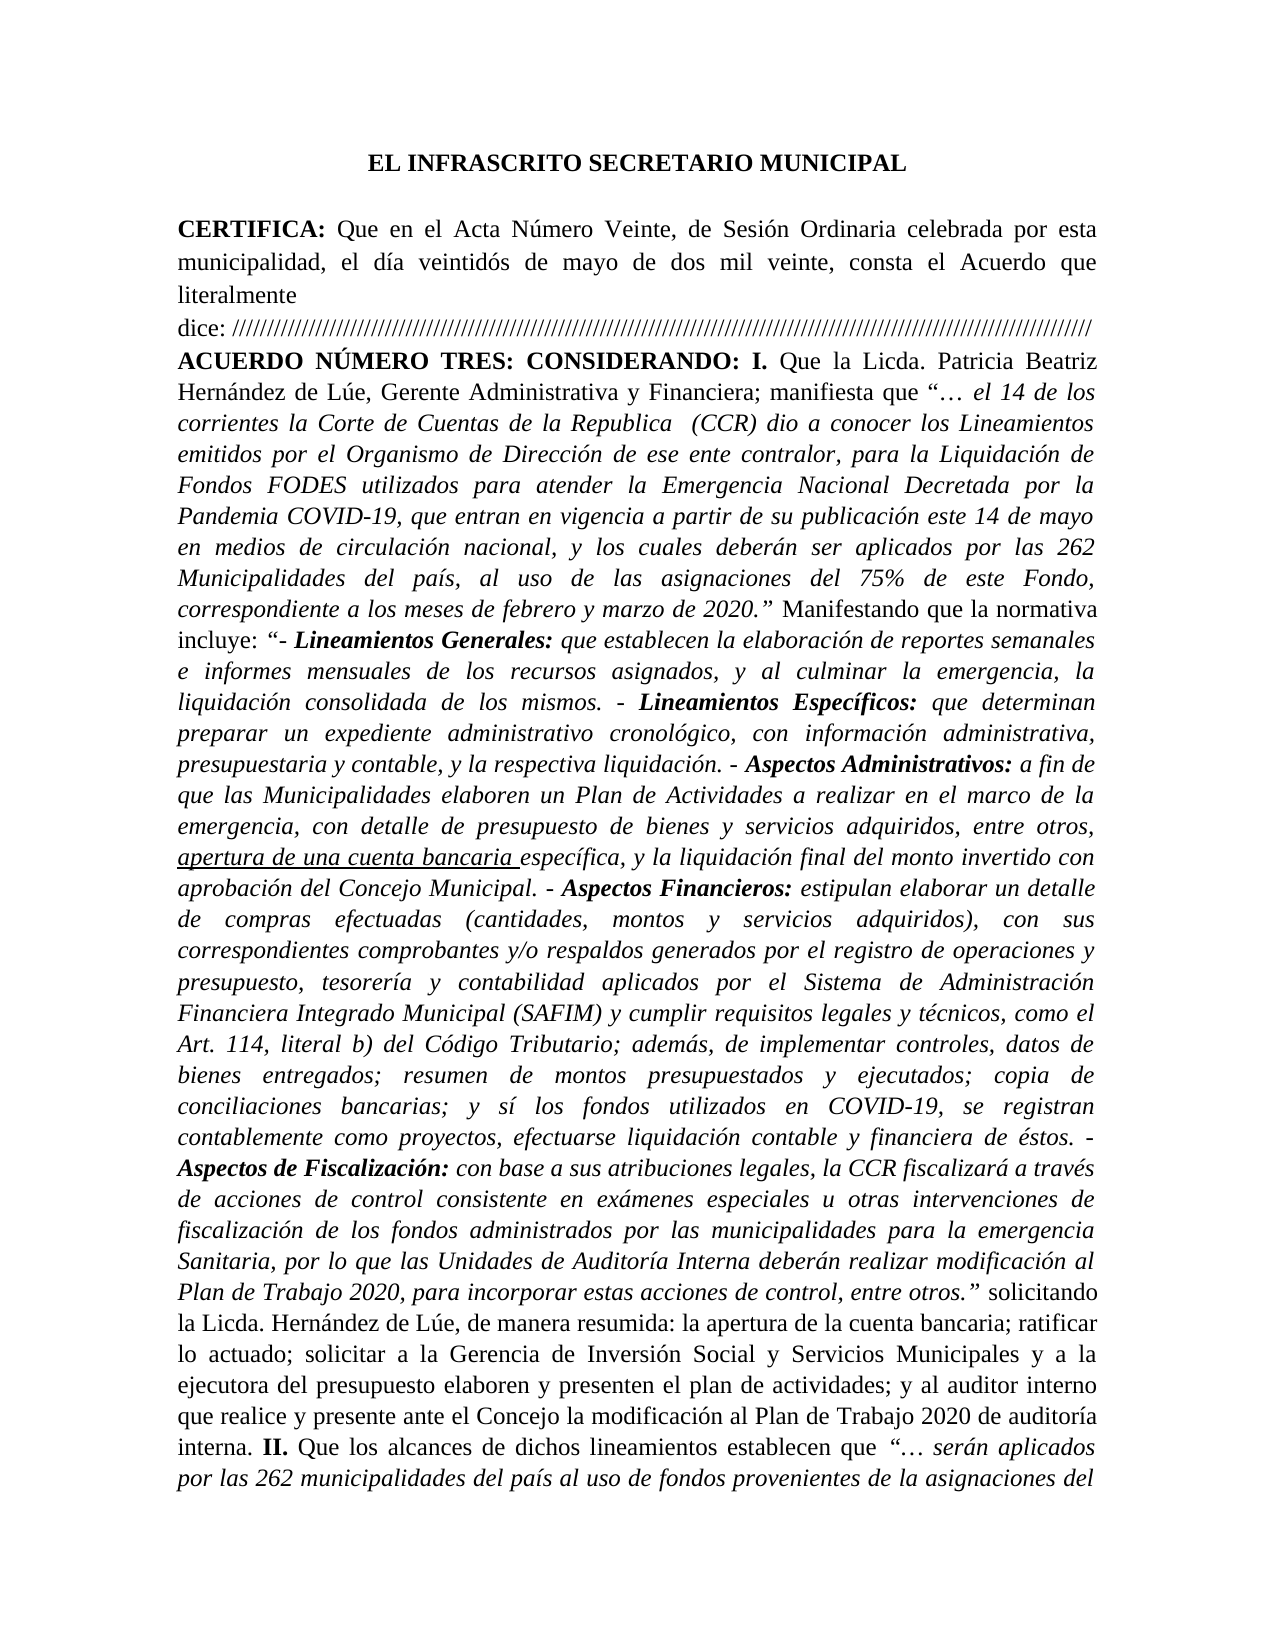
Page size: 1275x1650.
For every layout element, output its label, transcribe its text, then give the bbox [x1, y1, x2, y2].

text EL INFRASCRITO SECRETARIO MUNICIPAL [177, 148, 1098, 176]
text CERTIFICA: Que en el Acta Número Veinte, de Sesión Ordinaria celebrada por esta municipalidad, el día veintidós de mayo de dos mil veinte, consta el Acuerdo que literalmente dice: //////////////////////////////////////////////////////////////////////////////////////////////////////////////////////////// [177, 214, 1098, 341]
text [177, 346, 1098, 1492]
